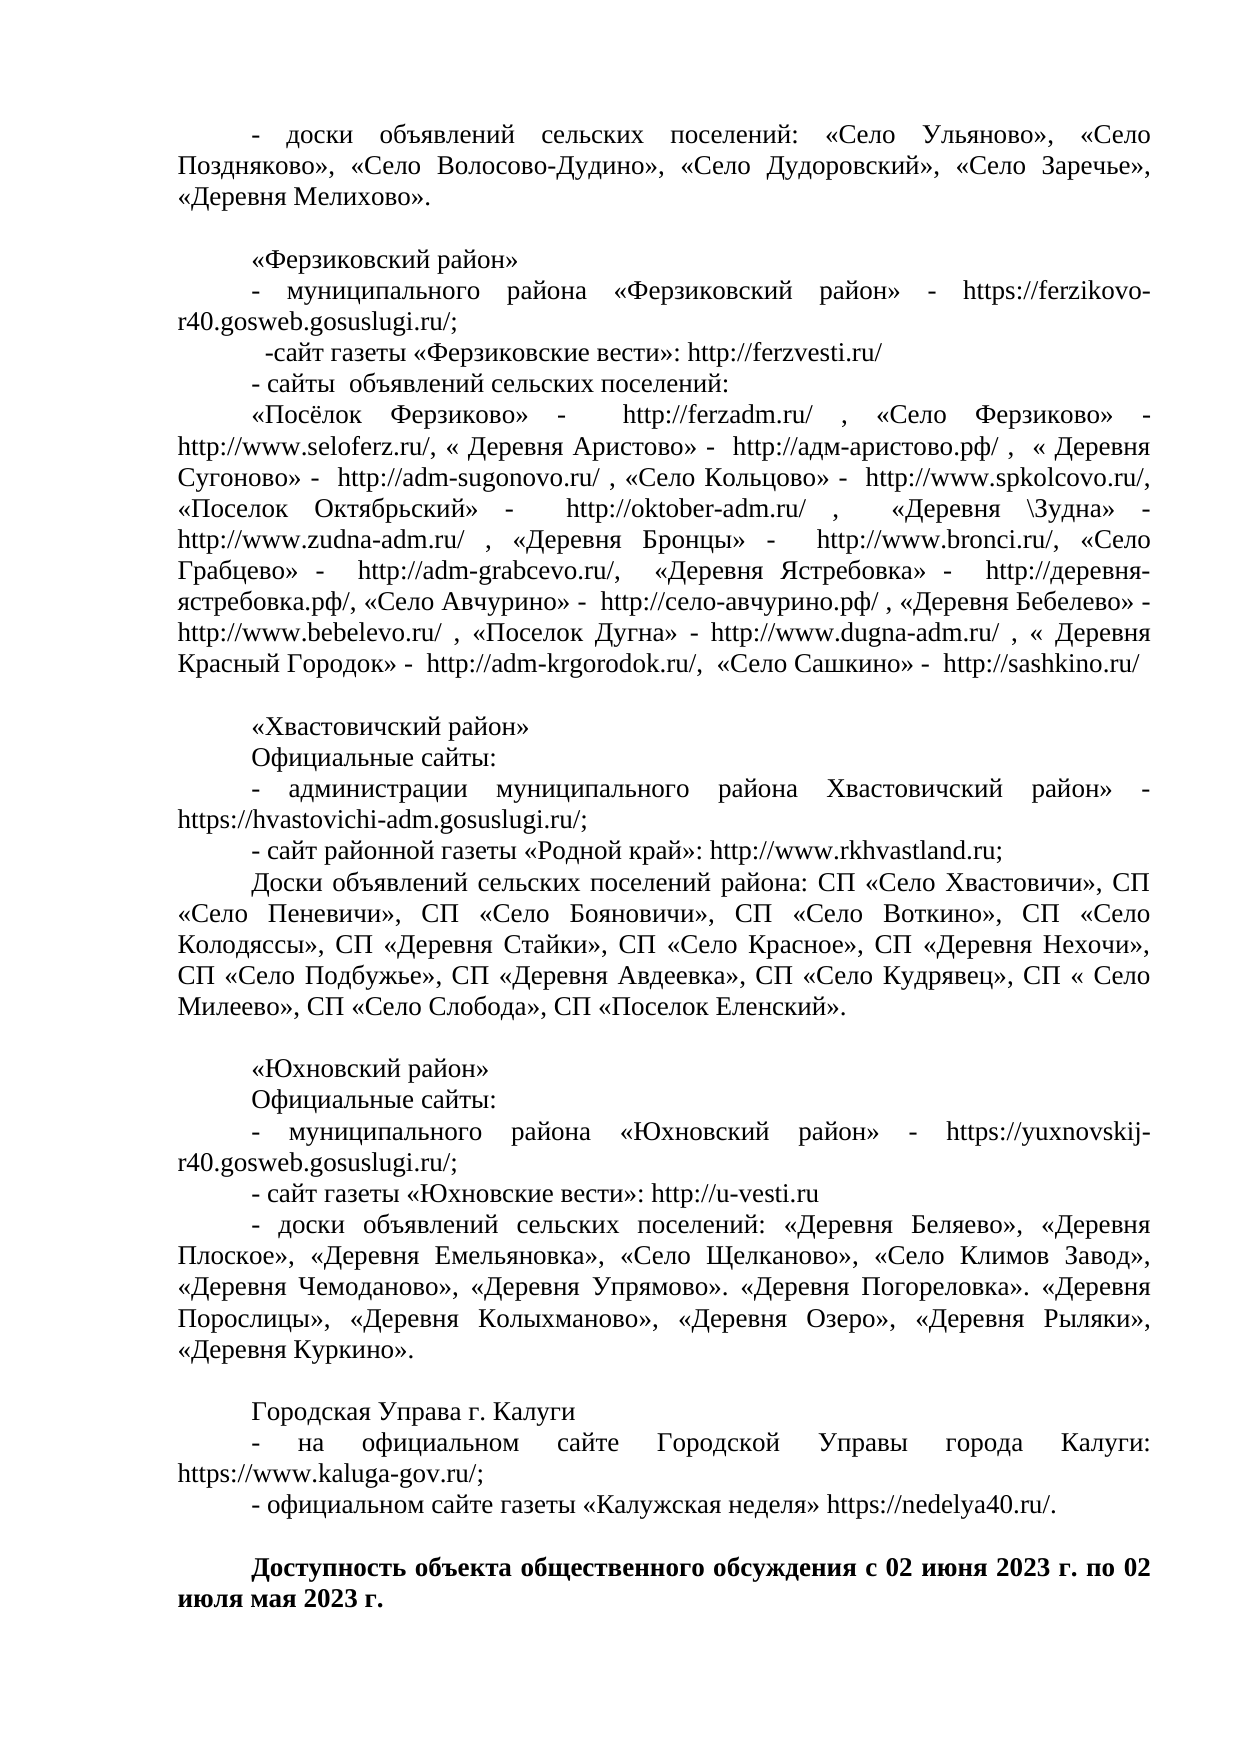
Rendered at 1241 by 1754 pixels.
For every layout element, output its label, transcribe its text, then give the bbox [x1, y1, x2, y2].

text Официальные сайты: [177, 741, 1152, 772]
text «Посёлок Ферзиково» - http://ferzadm.ru/ , «Село Ферзиково» - http://www.seloferz.ru/, « Деревня Аристово» - http://адм-аристово.рф/ , « Деревня Сугоново» - http://adm-sugonovo.ru/ , «Село Кольцово» - http://www.spkolcovo.ru/, «Поселок Октябрьский» - http://oktober-adm.ru/ , «Деревня \Зудна» - http://www.zudna-adm.ru/ , «Деревня Бронцы» - http://www.bronci.ru/, «Село Грабцево» - http://adm-grabcevo.ru/, «Деревня Ястребовка» - http://деревня-ястребовка.рф/, «Село Авчурино» - http://село-авчурино.рф/ , «Деревня Бебелево» - http://www.bebelevo.ru/ , «Поселок Дугна» - http://www.dugna-adm.ru/ , « Деревня Красный Городок» - http://adm-krgorodok.ru/, «Село Сашкино» - http://sashkino.ru/ [177, 398, 1152, 679]
text - муниципального района «Юхновский район» - https://yuxnovskij-r40.gosweb.gosuslugi.ru/; [177, 1115, 1152, 1177]
text - администрации муниципального района Хвастовичский район» - https://hvastovichi-adm.gosuslugi.ru/; [177, 772, 1152, 834]
text «Юхновский район» [177, 1052, 1152, 1084]
text - доски объявлений сельских поселений: «Село Ульяново», «Село Поздняково», «Село Волосово-Дудино», «Село Дудоровский», «Село Заречье», «Деревня Мелихово». [177, 118, 1152, 212]
text -сайт газеты «Ферзиковские вести»: http://ferzvesti.ru/ [177, 336, 1152, 367]
text - сайты объявлений сельских поселений: [177, 367, 1152, 398]
text Официальные сайты: [177, 1084, 1152, 1115]
text Доски объявлений сельских поселений района: СП «Село Хвастовичи», СП «Село Пеневичи», СП «Село Бояновичи», СП «Село Воткино», СП «Село Колодяссы», СП «Деревня Стайки», СП «Село Красное», СП «Деревня Нехочи», СП «Село Подбужье», СП «Деревня Авдеевка», СП «Село Кудрявец», СП « Село Милеево», СП «Село Слобода», СП «Поселок Еленский». [177, 866, 1152, 1021]
text - официальном сайте газеты «Калужская неделя» https://nedelya40.ru/. [177, 1488, 1152, 1520]
text - сайт районной газеты «Родной край»: http://www.rkhvastland.ru; [177, 834, 1152, 866]
text Доступность объекта общественного обсуждения с 02 июня 2023 г. по 02 июля мая 2023 г. [177, 1551, 1152, 1613]
text - на официальном сайте Городской Управы города Калуги: https://www.kaluga-gov.ru/; [177, 1426, 1152, 1488]
text - доски объявлений сельских поселений: «Деревня Беляево», «Деревня Плоское», «Деревня Емельяновка», «Село Щелканово», «Село Климов Завод», «Деревня Чемоданово», «Деревня Упрямово». «Деревня Погореловка». «Деревня Порослицы», «Деревня Колыхманово», «Деревня Озеро», «Деревня Рыляки», «Деревня Куркино». [177, 1208, 1152, 1364]
text «Хвастовичский район» [177, 710, 1152, 741]
text - муниципального района «Ферзиковский район» - https://ferzikovo-r40.gosweb.gosuslugi.ru/; [177, 274, 1152, 336]
text Городская Управа г. Калуги [177, 1395, 1152, 1426]
text «Ферзиковский район» [177, 243, 1152, 274]
text - сайт газеты «Юхновские вести»: http://u-vesti.ru [177, 1177, 1152, 1208]
